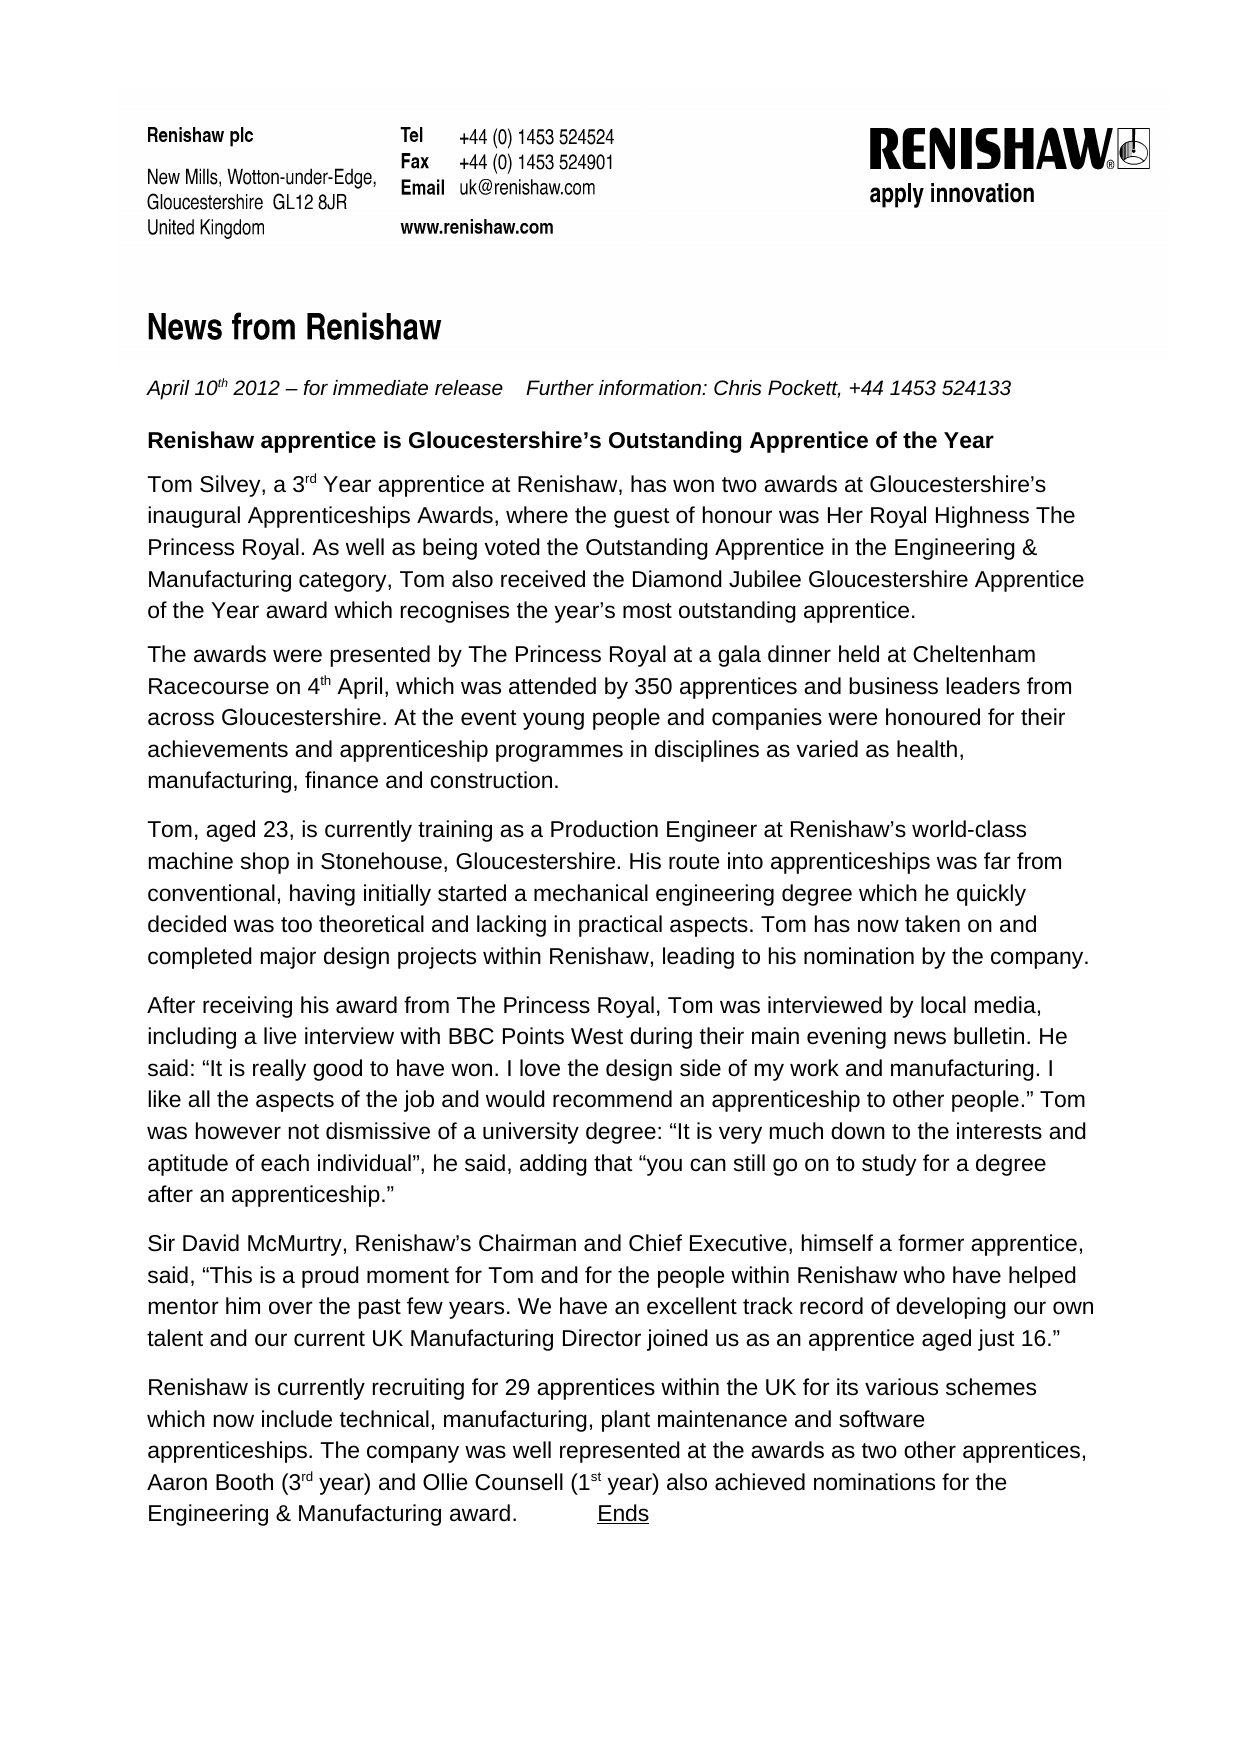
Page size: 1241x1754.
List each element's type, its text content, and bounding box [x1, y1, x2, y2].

text Renishaw is currently recruiting for 29 apprentices within the UK for its various schemes which now include technical, manufacturing, plant maintenance and software apprenticeships. The company was well represented at the awards as two other apprentices, Aaron Booth (3rd year) and Ollie Counsell (1st year) also achieved nominations for the Engineering & Manufacturing award. Ends [147, 1374, 1093, 1527]
text Tom Silvey, a 3rd Year apprentice at Renishaw, has won two awards at Gloucestershire’s inaugural Apprenticeships Awards, where the guest of honour was Her Royal Highness The Princess Royal. As well as being voted the Outstanding Apprentice in the Engineering & Manufacturing category, Tom also received the Diamond Jubilee Gloucestershire Apprentice of the Year award which recognises the year’s most outstanding apprentice. [147, 471, 1093, 623]
text Renishaw apprentice is Gloucestershire’s Outstanding Apprentice of the Year [147, 427, 1093, 453]
text Tom, aged 23, is currently training as a Production Engineer at Renishaw’s world-class machine shop in Stonehouse, Gloucestershire. His route into apprenticeships was far from conventional, having initially started a mechanical engineering degree which he quickly decided was too theoretical and lacking in practical aspects. Tom has now taken on and completed major design projects within Renishaw, leading to his nomination by the company. [147, 816, 1093, 969]
text The awards were presented by The Princess Royal at a gala dinner held at Cheltenham Racecourse on 4th April, which was attended by 350 apprentices and business leaders from across Gloucestershire. At the event young people and companies were honoured for their achievements and apprenticeship programmes in disciplines as varied as health, manufacturing, finance and construction. [147, 641, 1093, 794]
text After receiving his award from The Princess Royal, Tom was interviewed by local media, including a live interview with BBC Points West during their main evening news bulletin. He said: “It is really good to have won. I love the design side of my work and manufacturing. I like all the aspects of the job and would recommend an apprenticeship to other people.” Tom was however not dismissive of a university degree: “It is very much down to the interests and aptitude of each individual”, he said, adding that “you can still go on to study for a degree after an apprenticeship.” [147, 992, 1093, 1207]
text Sir David McMurtry, Renishaw’s Chairman and Chief Executive, himself a former apprentice, said, “This is a proud moment for Tom and for the people within Renishaw who have helped mentor him over the past few years. We have an excellent track record of developing our own talent and our current UK Manufacturing Director joined us as an apprentice aged just 16.” [147, 1230, 1107, 1351]
text April 10th 2012 – for immediate release Further information: Chris Pockett, +44 1453 524133 [147, 367, 1034, 400]
picture [117, 87, 1183, 367]
